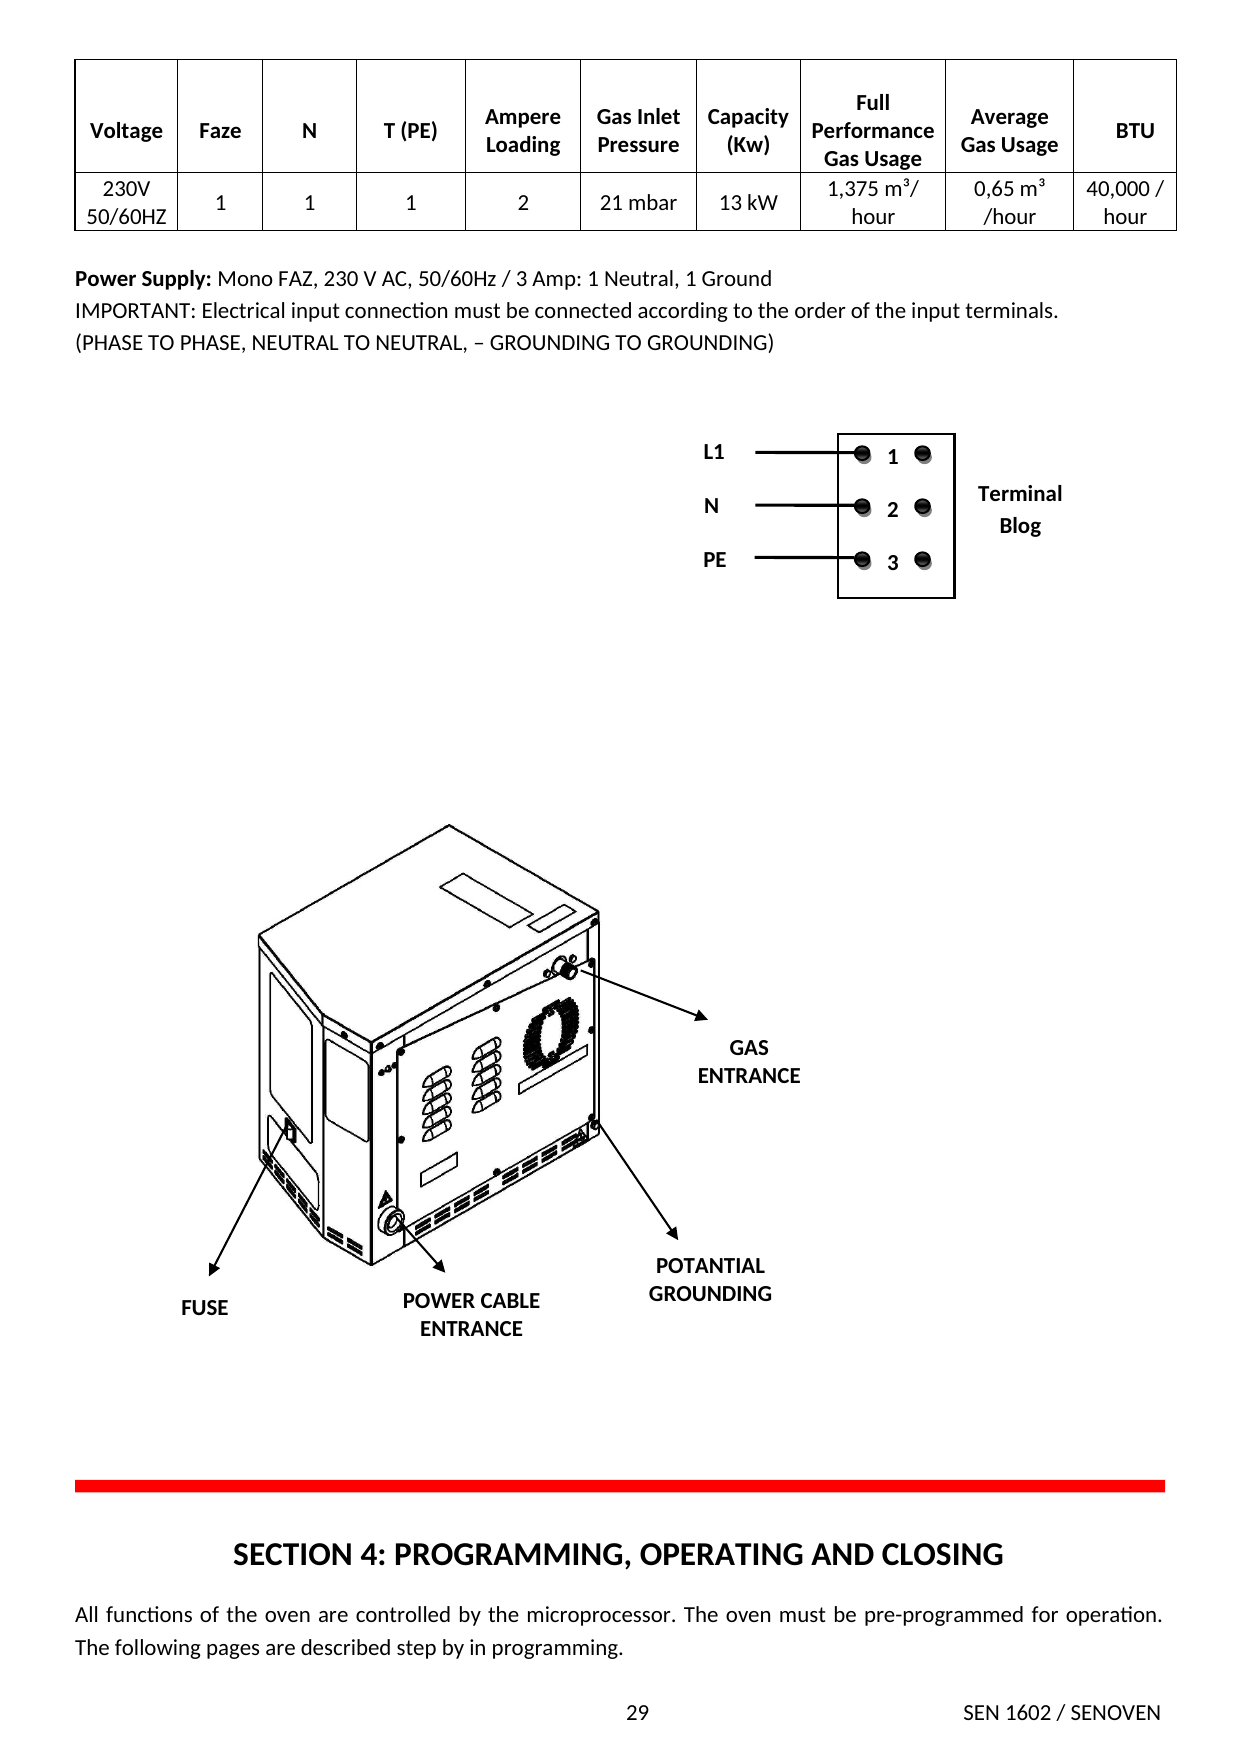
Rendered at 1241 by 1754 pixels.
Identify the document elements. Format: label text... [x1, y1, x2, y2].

table_cell 21 mbar [581, 173, 696, 230]
table_header Average Gas Usage [946, 60, 1073, 172]
table_cell 13 kW [697, 173, 800, 230]
table_header N [263, 60, 356, 172]
table_cell 1 [178, 173, 262, 230]
text All functions of the oven are controlled by the microprocessor. The oven must be pre-programmed for operation. The following pages are described step by in programming. [75, 1601, 1165, 1661]
text SECTION 4: PROGRAMMING, OPERATING AND CLOSING [75, 1533, 1165, 1574]
table_header Gas Inlet Pressure [581, 60, 696, 172]
table_cell 1 [357, 173, 465, 230]
table_cell 230V 50/60HZ [76, 173, 177, 230]
table_cell 1,375 m³/ hour [801, 173, 945, 230]
table_cell 40,000 /hour [1074, 173, 1176, 230]
text Power Supply: Mono FAZ, 230 V AC, 50/60Hz / 3 Amp: 1 Neutral, 1 Ground IMPORTANT: Electrical input connection must be connected according to the order of the input terminals. (PHASE TO PHASE, NEUTRAL TO NEUTRAL, – GROUNDING TO GROUNDING) [75, 231, 1165, 356]
table_header Ampere Loading [466, 60, 580, 172]
table_header Capacity (Kw) [697, 60, 800, 172]
table_header Faze [178, 60, 262, 172]
table_cell 2 [466, 173, 580, 230]
table_cell 0,65 m³ /hour [946, 173, 1073, 230]
table_cell 1 [263, 173, 356, 230]
table_header BTU [1074, 60, 1176, 172]
table_header T (PE) [357, 60, 465, 172]
picture [203, 804, 655, 1278]
table_header Full Performance Gas Usage [801, 60, 945, 172]
table_header Voltage [76, 60, 177, 172]
